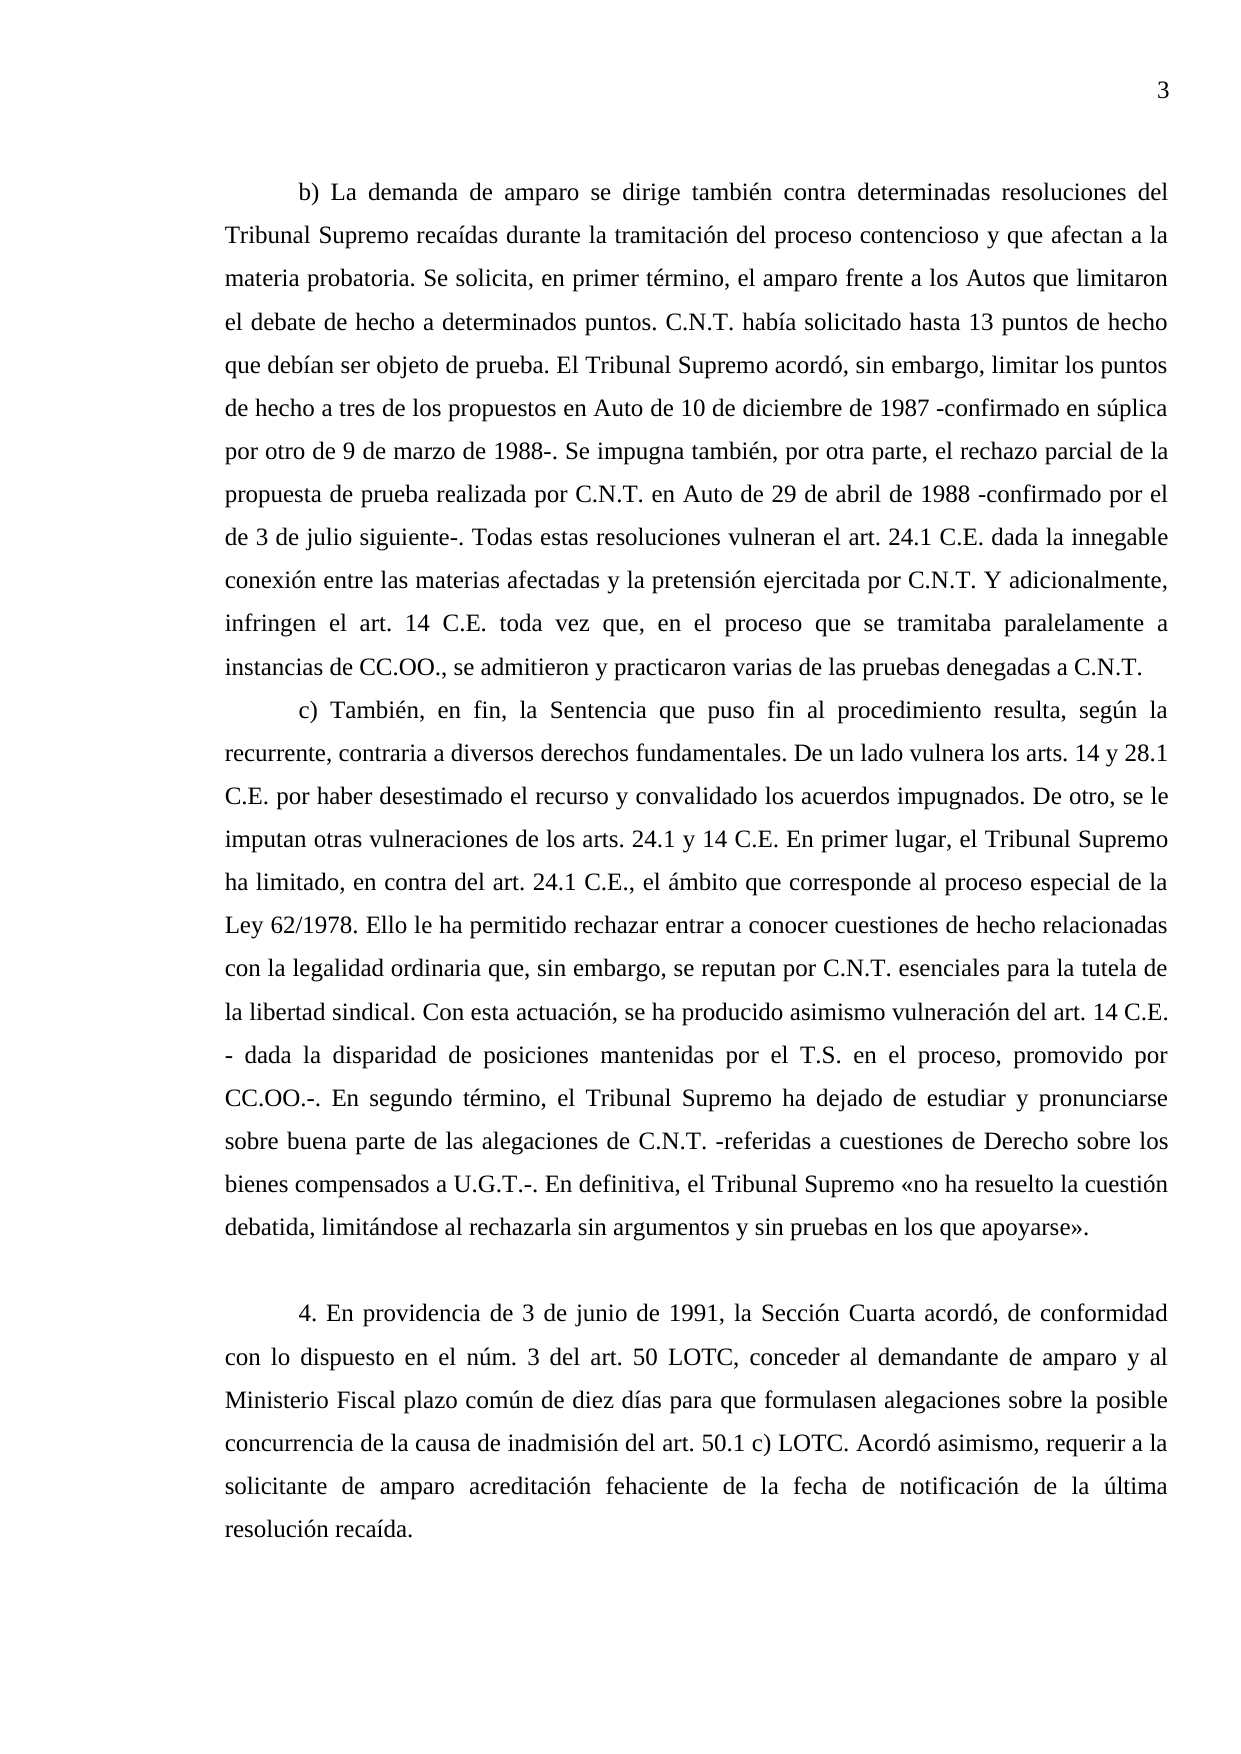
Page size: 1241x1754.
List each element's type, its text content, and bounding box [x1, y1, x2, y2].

text c) También, en fin, la Sentencia que puso fin al procedimiento resulta, según la recurrente, contraria a diversos derechos fundamentales. De un lado vulnera los arts. 14 y 28.1 C.E. por haber desestimado el recurso y convalidado los acuerdos impugnados. De otro, se le imputan otras vulneraciones de los arts. 24.1 y 14 C.E. En primer lugar, el Tribunal Supremo ha limitado, en contra del art. 24.1 C.E., el ámbito que corresponde al proceso especial de la Ley 62/1978. Ello le ha permitido rechazar entrar a conocer cuestiones de hecho relacionadas con la legalidad ordinaria que, sin embargo, se reputan por C.N.T. esenciales para la tutela de la libertad sindical. Con esta actuación, se ha producido asimismo vulneración del art. 14 C.E. - dada la disparidad de posiciones mantenidas por el T.S. en el proceso, promovido por CC.OO.-. En segundo término, el Tribunal Supremo ha dejado de estudiar y pronunciarse sobre buena parte de las alegaciones de C.N.T. -referidas a cuestiones de Derecho sobre los bienes compensados a U.G.T.-. En definitiva, el Tribunal Supremo «no ha resuelto la cuestión debatida, limitándose al rechazarla sin argumentos y sin pruebas en los que apoyarse». [224, 695, 1169, 1241]
text b) La demanda de amparo se dirige también contra determinadas resoluciones del Tribunal Supremo recaídas durante la tramitación del proceso contencioso y que afectan a la materia probatoria. Se solicita, en primer término, el amparo frente a los Autos que limitaron el debate de hecho a determinados puntos. C.N.T. había solicitado hasta 13 puntos de hecho que debían ser objeto de prueba. El Tribunal Supremo acordó, sin embargo, limitar los puntos de hecho a tres de los propuestos en Auto de 10 de diciembre de 1987 -confirmado en súplica por otro de 9 de marzo de 1988-. Se impugna también, por otra parte, el rechazo parcial de la propuesta de prueba realizada por C.N.T. en Auto de 29 de abril de 1988 -confirmado por el de 3 de julio siguiente-. Todas estas resoluciones vulneran el art. 24.1 C.E. dada la innegable conexión entre las materias afectadas y la pretensión ejercitada por C.N.T. Y adicionalmente, infringen el art. 14 C.E. toda vez que, en el proceso que se tramitaba paralelamente a instancias de CC.OO., se admitieron y practicaron varias de las pruebas denegadas a C.N.T. [224, 177, 1169, 680]
text 4. En providencia de 3 de junio de 1991, la Sección Cuarta acordó, de conformidad con lo dispuesto en el núm. 3 del art. 50 LOTC, conceder al demandante de amparo y al Ministerio Fiscal plazo común de diez días para que formulasen alegaciones sobre la posible concurrencia de la causa de inadmisión del art. 50.1 c) LOTC. Acordó asimismo, requerir a la solicitante de amparo acreditación fehaciente de la fecha de notificación de la última resolución recaída. [224, 1298, 1169, 1543]
